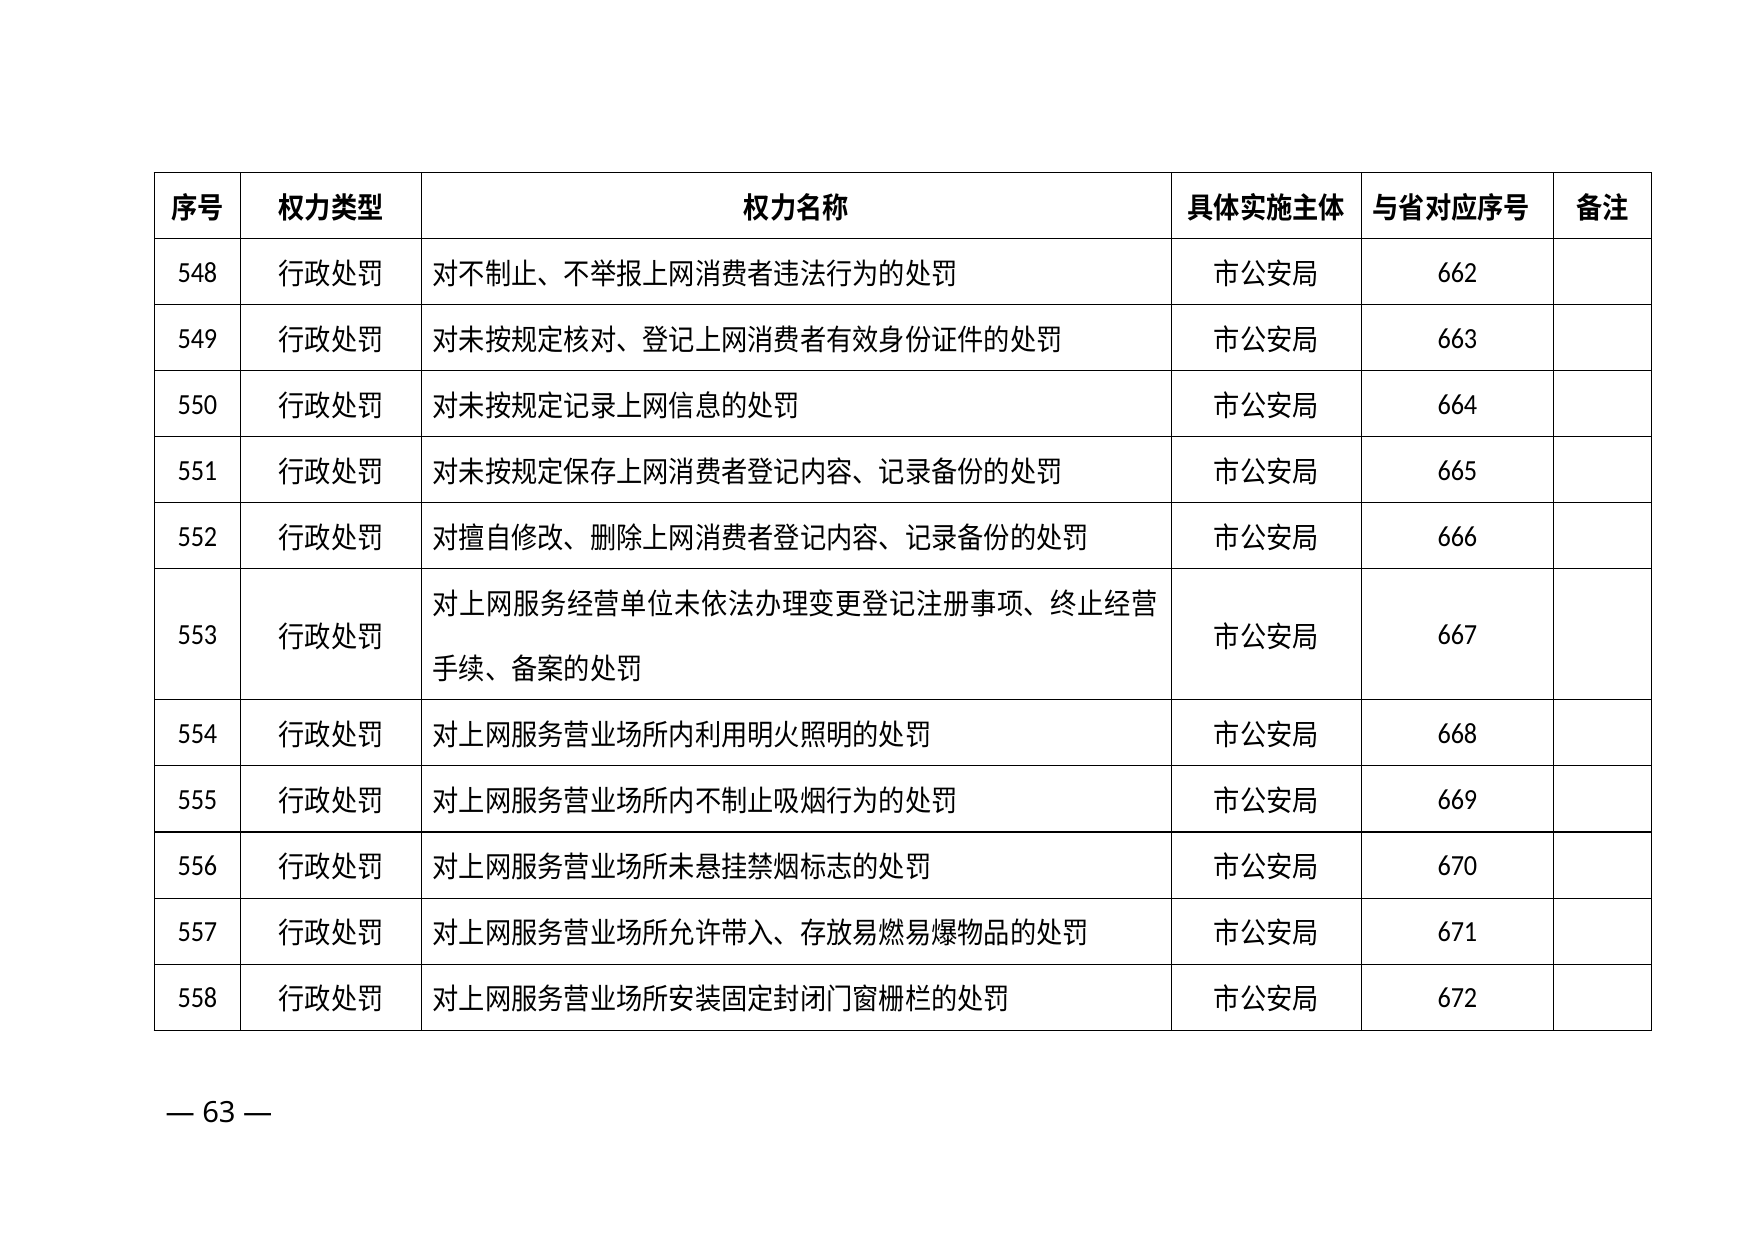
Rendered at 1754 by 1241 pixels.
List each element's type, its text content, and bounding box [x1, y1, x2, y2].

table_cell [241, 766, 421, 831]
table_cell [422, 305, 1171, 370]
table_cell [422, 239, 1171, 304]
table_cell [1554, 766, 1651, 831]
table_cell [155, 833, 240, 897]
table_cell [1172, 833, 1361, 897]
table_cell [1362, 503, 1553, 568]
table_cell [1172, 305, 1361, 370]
table_header 与省对应序号 [1362, 173, 1553, 238]
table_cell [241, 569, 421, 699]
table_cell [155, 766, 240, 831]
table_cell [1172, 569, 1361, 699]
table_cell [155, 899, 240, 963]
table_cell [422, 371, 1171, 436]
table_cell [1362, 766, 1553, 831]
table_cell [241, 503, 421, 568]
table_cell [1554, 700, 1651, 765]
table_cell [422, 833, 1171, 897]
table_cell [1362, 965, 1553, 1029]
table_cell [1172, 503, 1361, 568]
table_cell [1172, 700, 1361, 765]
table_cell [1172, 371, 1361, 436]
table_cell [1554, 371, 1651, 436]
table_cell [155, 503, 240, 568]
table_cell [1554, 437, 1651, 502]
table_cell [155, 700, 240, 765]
table_header 具体实施主体 [1172, 173, 1361, 238]
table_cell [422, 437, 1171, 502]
table_header 权力名称 [422, 173, 1171, 238]
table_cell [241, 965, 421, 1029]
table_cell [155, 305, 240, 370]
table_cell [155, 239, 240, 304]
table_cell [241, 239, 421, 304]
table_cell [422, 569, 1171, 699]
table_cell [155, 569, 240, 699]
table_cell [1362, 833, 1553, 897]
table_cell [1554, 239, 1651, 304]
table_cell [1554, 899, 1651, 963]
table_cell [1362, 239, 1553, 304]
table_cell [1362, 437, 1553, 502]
table_header 序号 [155, 173, 240, 238]
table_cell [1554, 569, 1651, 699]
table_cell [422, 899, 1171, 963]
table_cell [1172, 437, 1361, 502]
table_header 备注 [1554, 173, 1651, 238]
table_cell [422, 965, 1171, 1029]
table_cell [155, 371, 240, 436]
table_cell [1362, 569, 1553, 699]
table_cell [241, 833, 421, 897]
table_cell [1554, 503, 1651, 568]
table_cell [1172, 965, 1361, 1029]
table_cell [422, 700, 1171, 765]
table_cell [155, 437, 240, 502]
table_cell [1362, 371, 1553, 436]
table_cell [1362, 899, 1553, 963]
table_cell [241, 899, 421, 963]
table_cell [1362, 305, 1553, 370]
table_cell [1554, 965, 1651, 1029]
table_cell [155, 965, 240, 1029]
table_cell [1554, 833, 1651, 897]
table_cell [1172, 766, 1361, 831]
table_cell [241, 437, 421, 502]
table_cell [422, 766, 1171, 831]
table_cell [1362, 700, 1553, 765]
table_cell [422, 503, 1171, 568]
table_header 权力类型 [241, 173, 421, 238]
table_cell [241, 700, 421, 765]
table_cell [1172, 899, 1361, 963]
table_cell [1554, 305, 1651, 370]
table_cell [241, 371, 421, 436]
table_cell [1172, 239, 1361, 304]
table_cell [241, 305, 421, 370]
